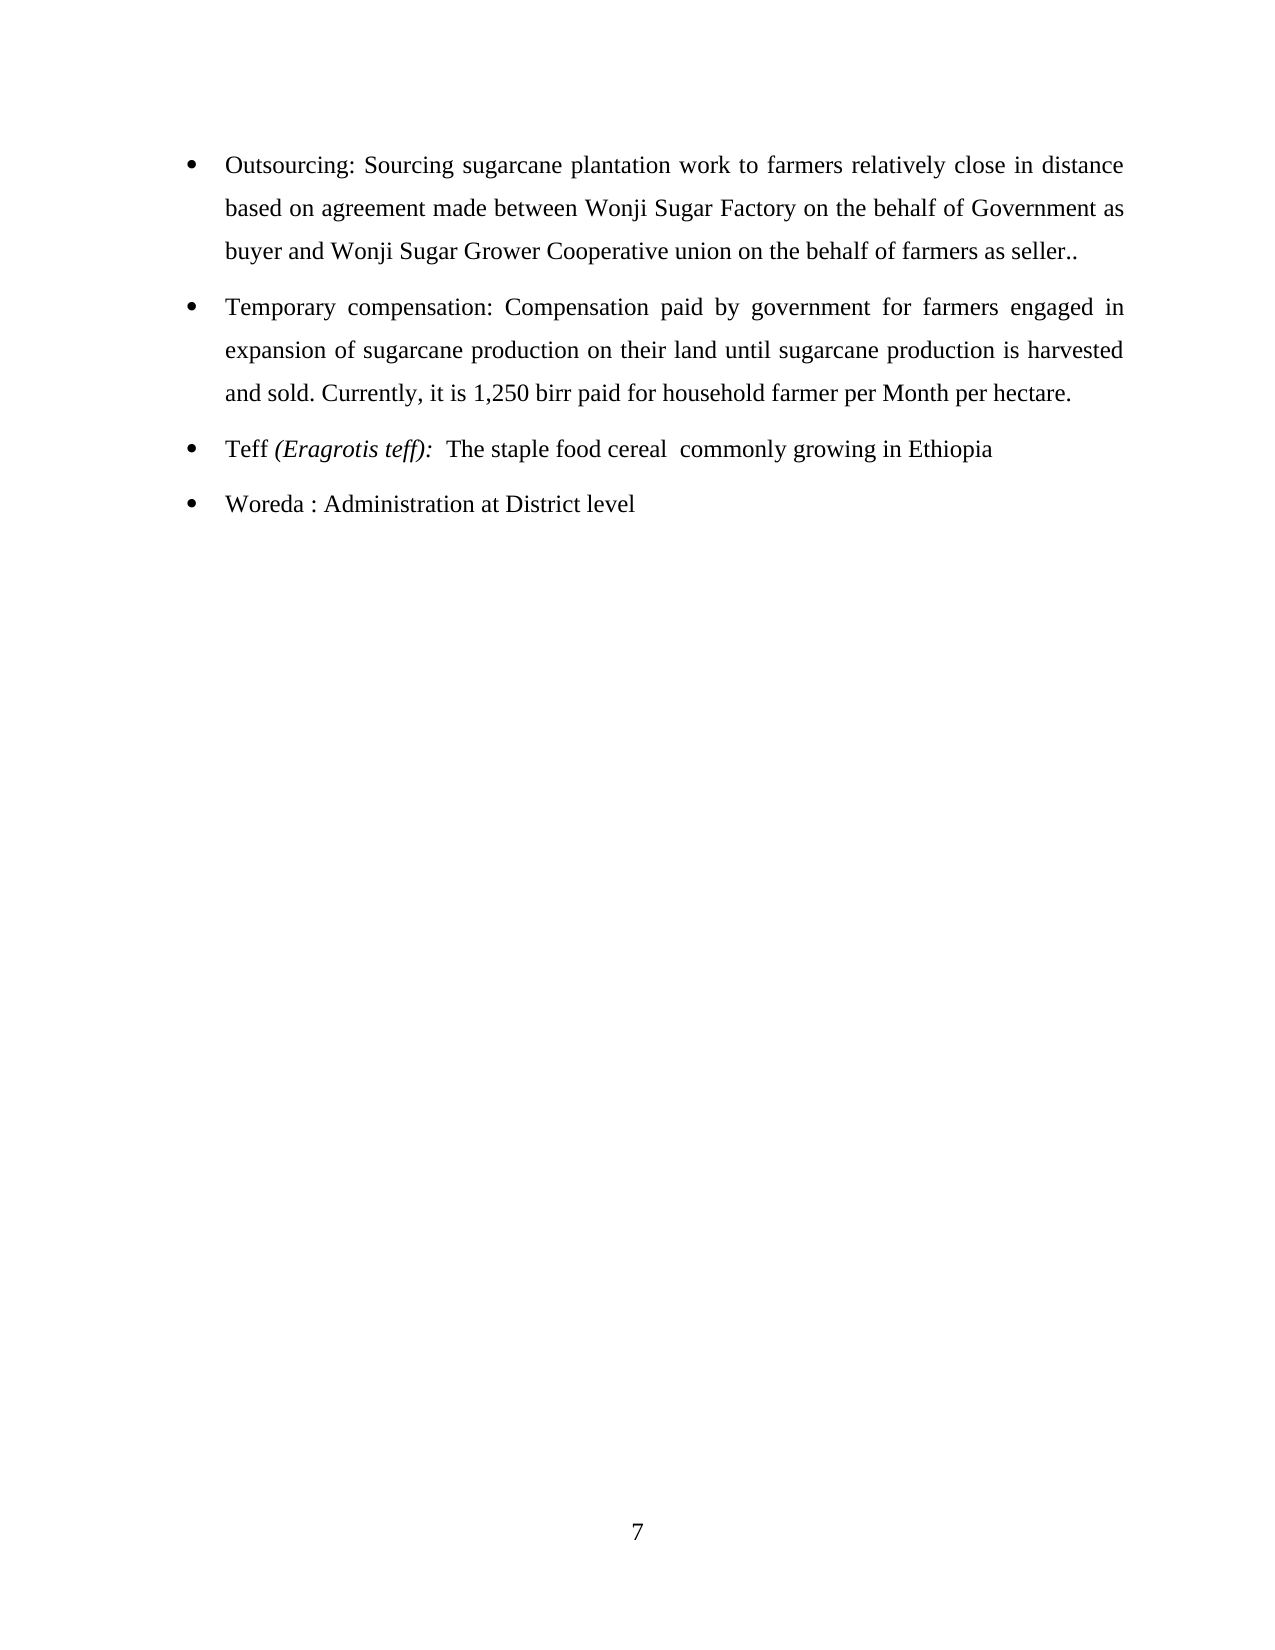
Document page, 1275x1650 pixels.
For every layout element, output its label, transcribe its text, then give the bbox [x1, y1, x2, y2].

list Woreda : Administration at District level [187, 489, 1125, 518]
list Teff (Eragrotis teff): The staple food cereal commonly growing in [187, 434, 1125, 462]
list Temporary compensation: Compensation paid by government for farmers engaged in expansion of sugarcane production on their land until sugarcane production is harvested and sold. Currently, it is 1,250 birr paid for household farmer per Month per hectare. [187, 292, 1125, 407]
list Outsourcing: Sourcing sugarcane plantation work to farmers relatively close in distance based on agreement made between Wonji Sugar Factory on the behalf of Government as buyer and Wonji Sugar Grower Cooperative union on the behalf of farmers as seller.. [187, 150, 1125, 265]
